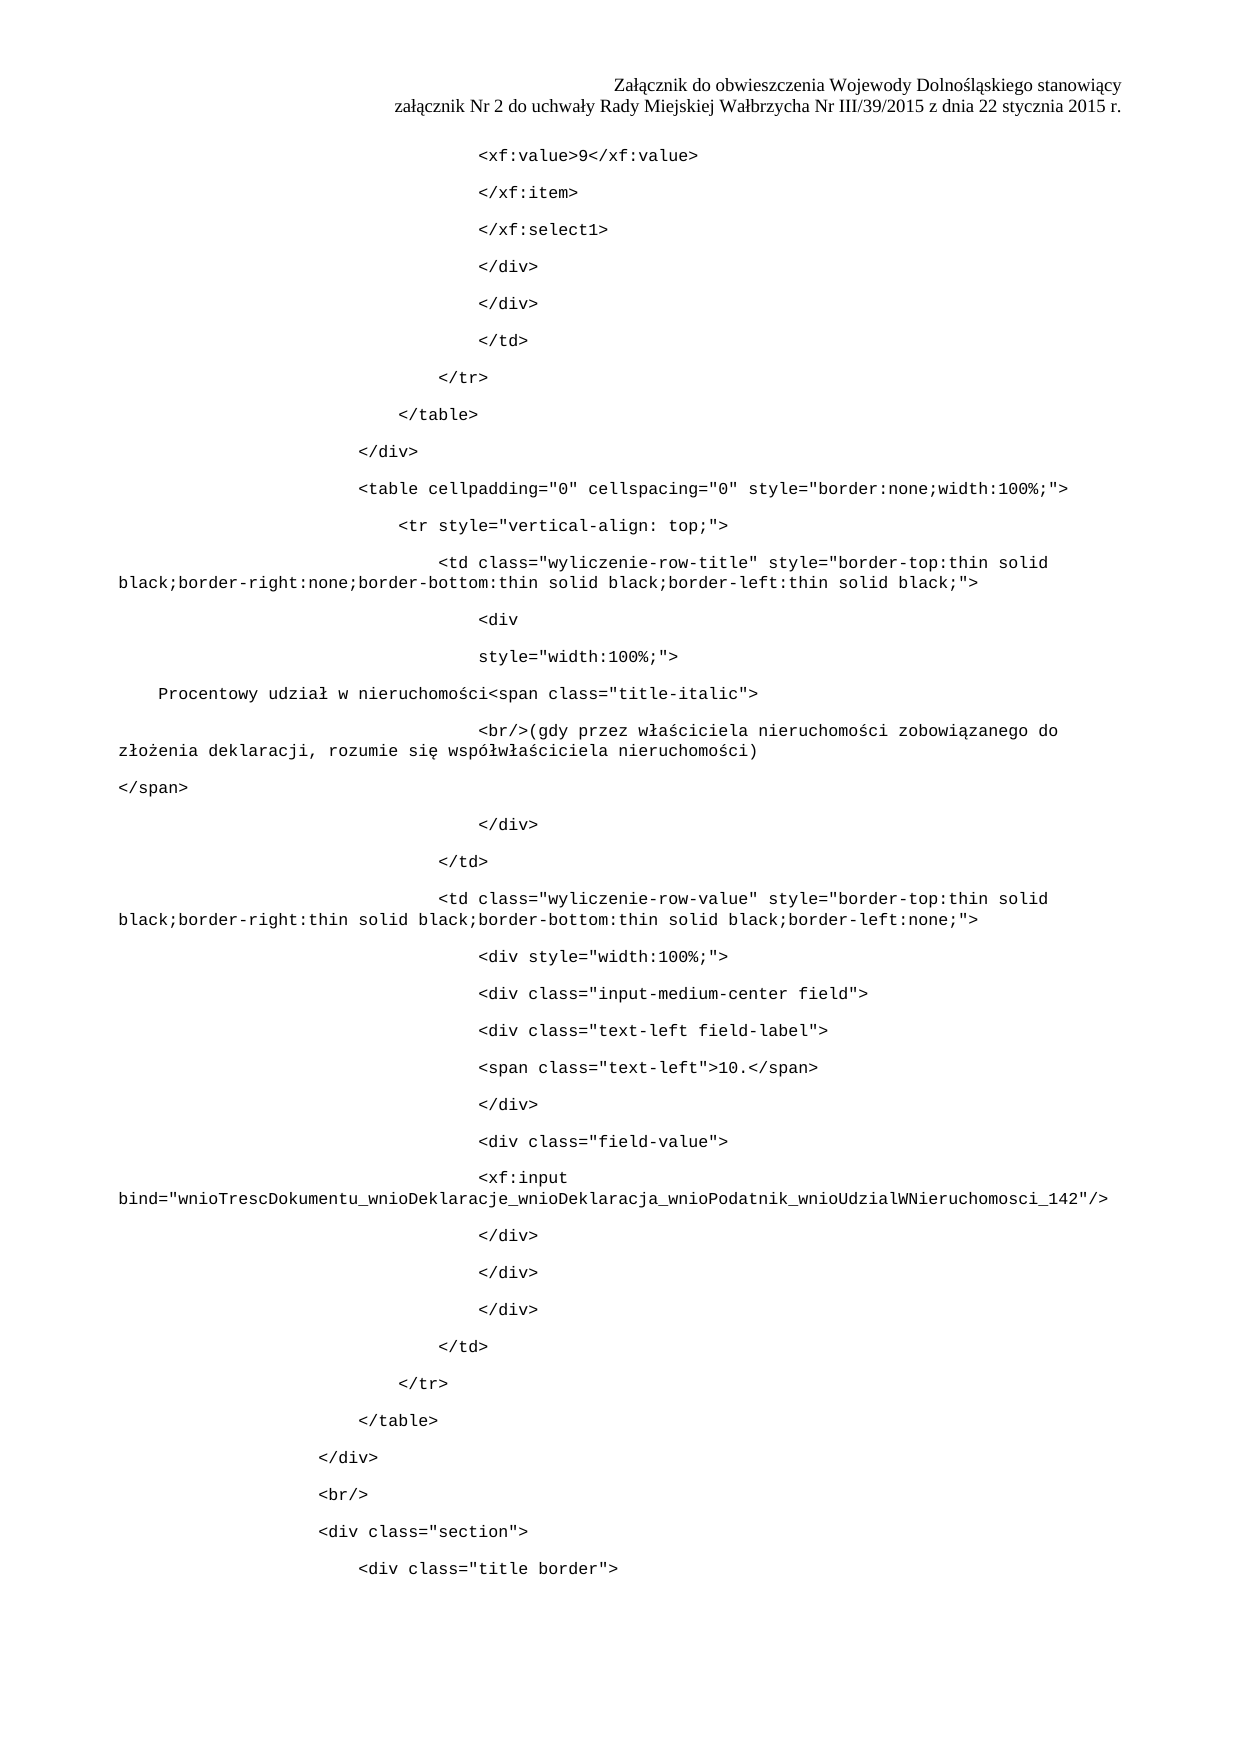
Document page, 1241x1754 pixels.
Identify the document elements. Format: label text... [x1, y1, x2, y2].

text <span class="text-left">10.</span> [118, 1059, 1122, 1078]
text <tr style="vertical-align: top;"> [118, 517, 1122, 536]
text <div class="input-medium-center field"> [118, 985, 1122, 1004]
text <div class="field-value"> [118, 1133, 1122, 1152]
text </tr> [118, 1375, 1122, 1394]
text <div class="text-left field-label"> [118, 1022, 1122, 1041]
text </div> [118, 817, 1122, 836]
text <td class="wyliczenie-row-title" style="border-top:thin solid black;border-right:none;border-bottom:thin solid black;border-left:thin solid black;"> [118, 554, 1122, 594]
text <div class="title border"> [118, 1560, 1122, 1579]
text <br/> [118, 1486, 1122, 1505]
text </td> [118, 854, 1122, 873]
text </xf:item> [118, 185, 1122, 203]
text </div> [118, 1227, 1122, 1246]
text style="width:100%;"> [118, 649, 1122, 668]
text </div> [118, 443, 1122, 462]
text </div> [118, 1301, 1122, 1320]
text <br/>(gdy przez właściciela nieruchomości zobowiązanego do złożenia deklaracji, rozumie się współwłaściciela nieruchomości) [118, 723, 1122, 762]
text <td class="wyliczenie-row-value" style="border-top:thin solid black;border-right:thin solid black;border-bottom:thin solid black;border-left:none;"> [118, 891, 1122, 930]
text </td> [118, 1338, 1122, 1357]
text </div> [118, 259, 1122, 277]
text </table> [118, 407, 1122, 425]
text </tr> [118, 369, 1122, 388]
text <xf:input bind="wnioTrescDokumentu_wnioDeklaracje_wnioDeklaracja_wnioPodatnik_wnioUdzialWNieruchomosci_142"/> [118, 1170, 1122, 1209]
text </td> [118, 333, 1122, 351]
text <div class="section"> [118, 1523, 1122, 1542]
text </div> [118, 1264, 1122, 1283]
text Procentowy udział w nieruchomości<span class="title-italic"> [118, 686, 1122, 704]
text <xf:value>9</xf:value> [118, 148, 1122, 167]
text <div [118, 612, 1122, 631]
text </table> [118, 1412, 1122, 1431]
text </div> [118, 1449, 1122, 1468]
text <div style="width:100%;"> [118, 948, 1122, 967]
text </div> [118, 1096, 1122, 1115]
text </div> [118, 296, 1122, 314]
text </span> [118, 780, 1122, 799]
text </xf:select1> [118, 222, 1122, 241]
text <table cellpadding="0" cellspacing="0" style="border:none;width:100%;"> [118, 481, 1122, 499]
